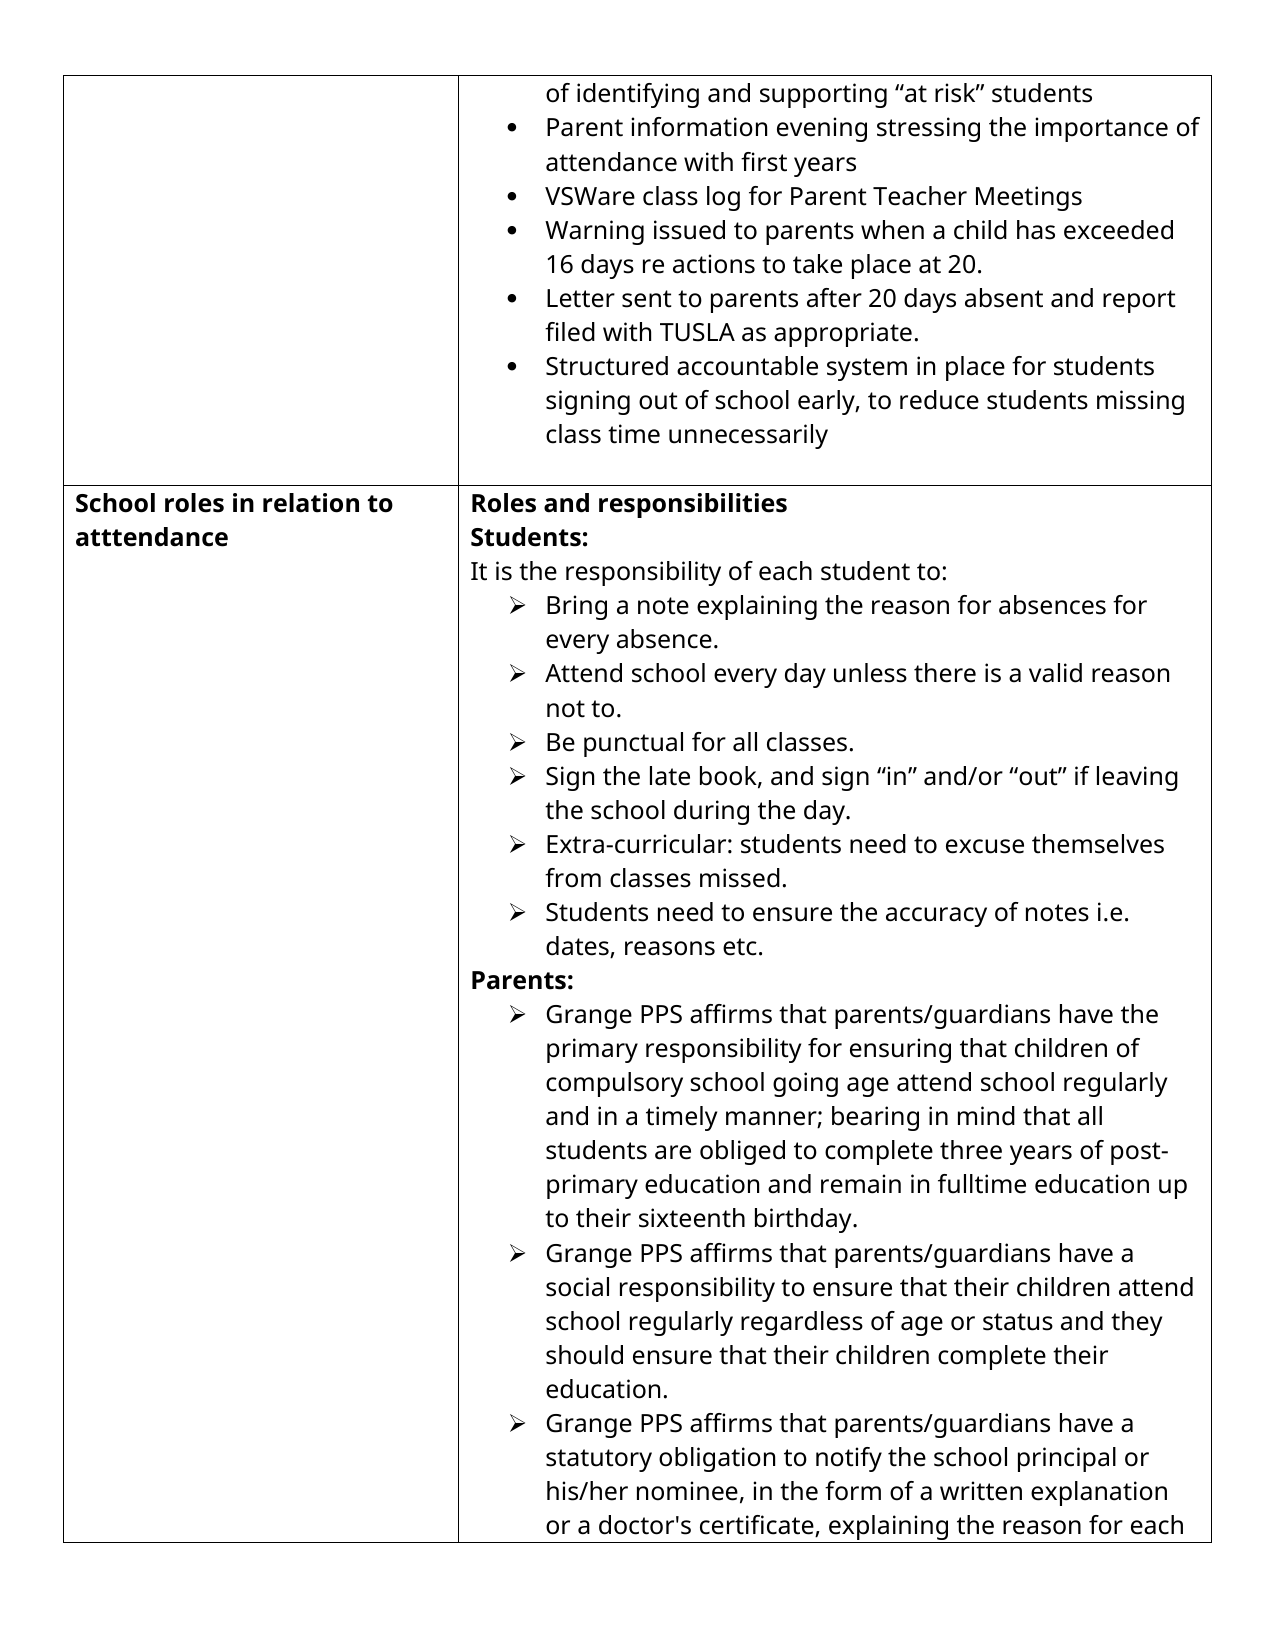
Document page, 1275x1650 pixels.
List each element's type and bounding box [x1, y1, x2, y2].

table_cell [459, 76, 1211, 485]
table_cell [459, 486, 1211, 1542]
table_cell [64, 486, 458, 1542]
table_cell [64, 76, 458, 485]
